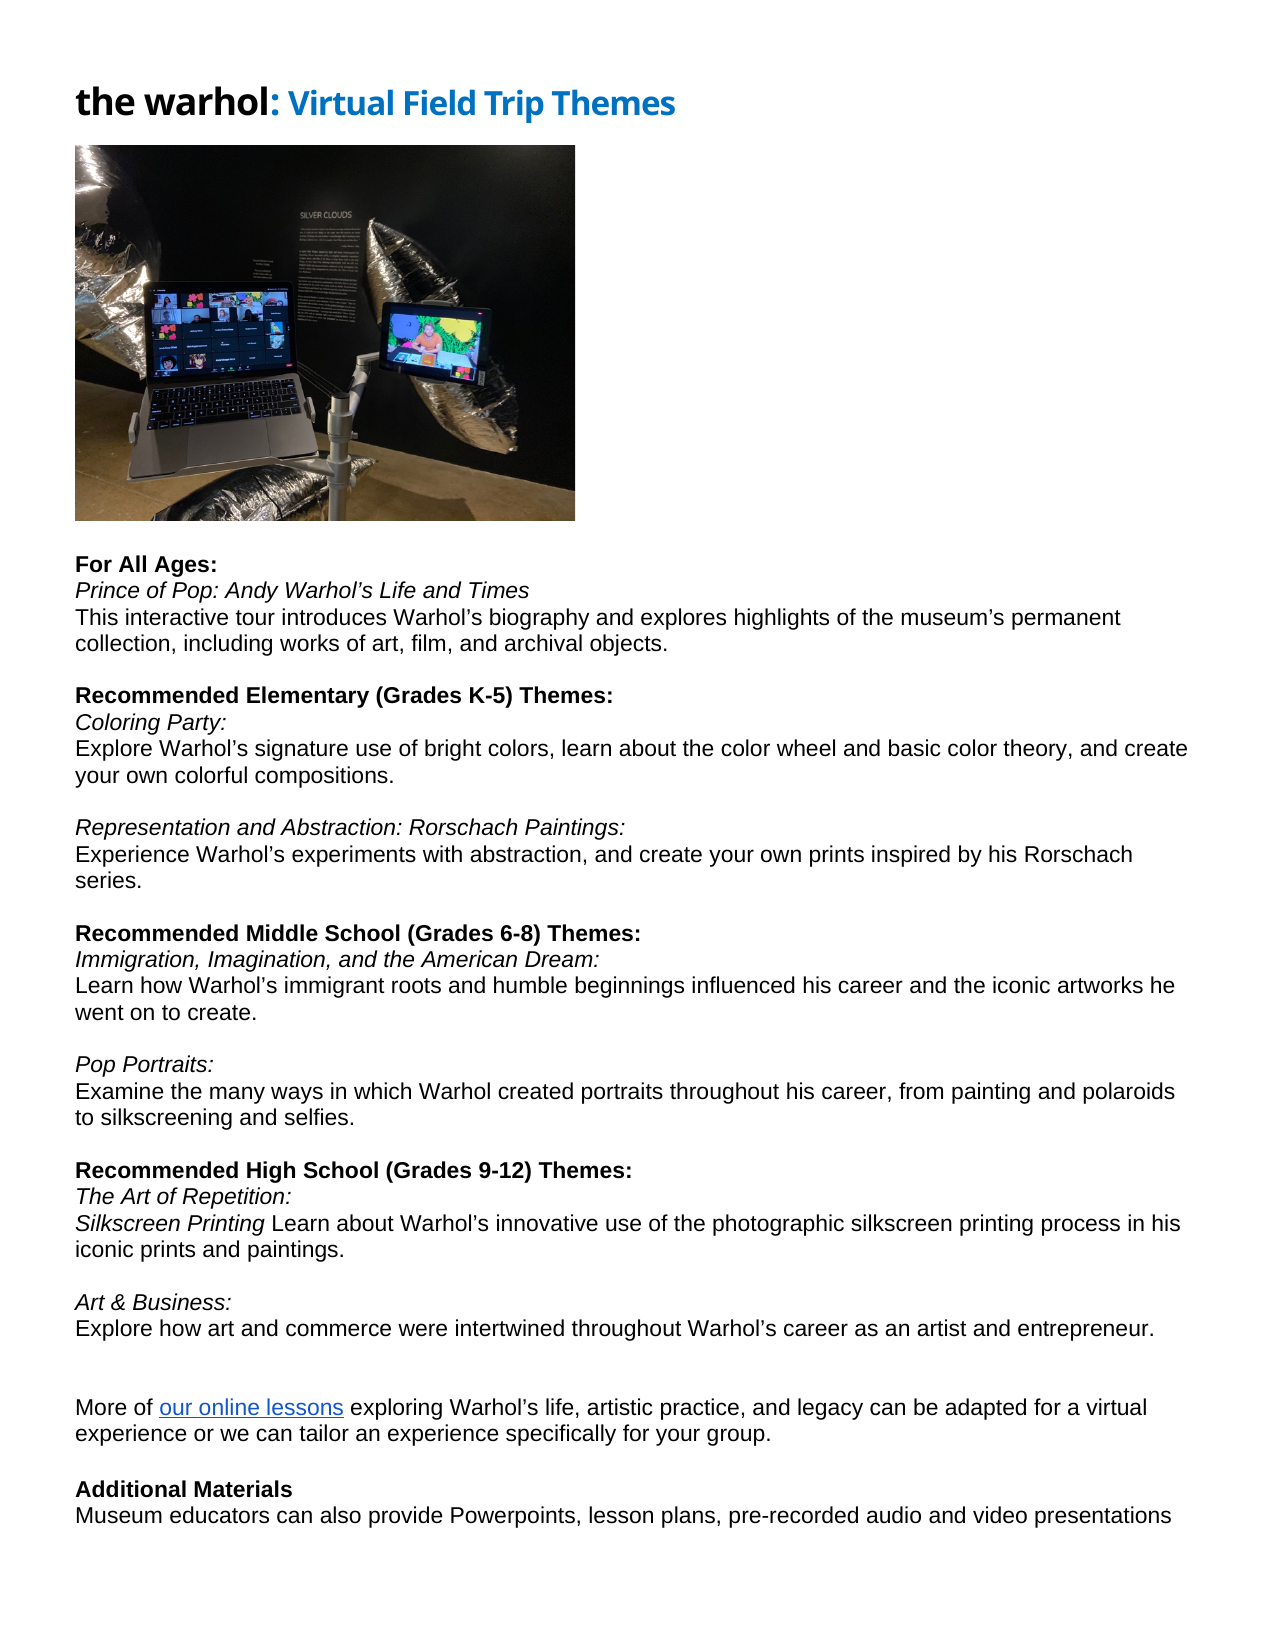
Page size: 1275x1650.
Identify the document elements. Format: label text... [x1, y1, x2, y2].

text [75, 1476, 1200, 1528]
text Pop Portraits: Examine the many ways in which Warhol created portraits throughout his career, from painting and polaroids to silkscreening and selfies. [75, 1051, 1200, 1131]
text More of our online lessons exploring Warhol’s life, artistic practice, and legacy can be adapted for a virtual experience or we can tailor an experience specifically for your group. [75, 1394, 1200, 1447]
text Coloring Party: Explore Warhol’s signature use of bright colors, learn about the color wheel and basic color theory, and create your own colorful compositions. [75, 709, 1200, 788]
picture [75, 145, 575, 521]
text Representation and Abstraction: Rorschach Paintings: Experience Warhol’s experiments with abstraction, and create your own prints inspired by his Rorschach series. [75, 814, 1200, 893]
text Recommended Elementary (Grades K-5) Themes: [75, 682, 1200, 709]
text Recommended High School (Grades 9-12) Themes: [75, 1157, 1200, 1183]
text The Art of Repetition: Silkscreen Printing Learn about Warhol’s innovative use of the photographic silkscreen printing process in his iconic prints and paintings. [75, 1183, 1200, 1262]
text Recommended Middle School (Grades 6-8) Themes: [75, 920, 1200, 946]
title the warhol: Virtual Field Trip Themes [75, 75, 1200, 126]
text Art & Business: Explore how art and commerce were intertwined throughout Warhol’s career as an artist and entrepreneur. [75, 1289, 1200, 1341]
text Immigration, Imagination, and the American Dream: Learn how Warhol’s immigrant roots and humble beginnings influenced his career and the iconic artworks he went on to create. [75, 946, 1200, 1025]
text For All Ages: Prince of Pop: Andy Warhol’s Life and Times This interactive tour introduces Warhol’s biography and explores highlights of the museum’s permanent collection, including works of art, film, and archival objects. [75, 551, 1200, 656]
